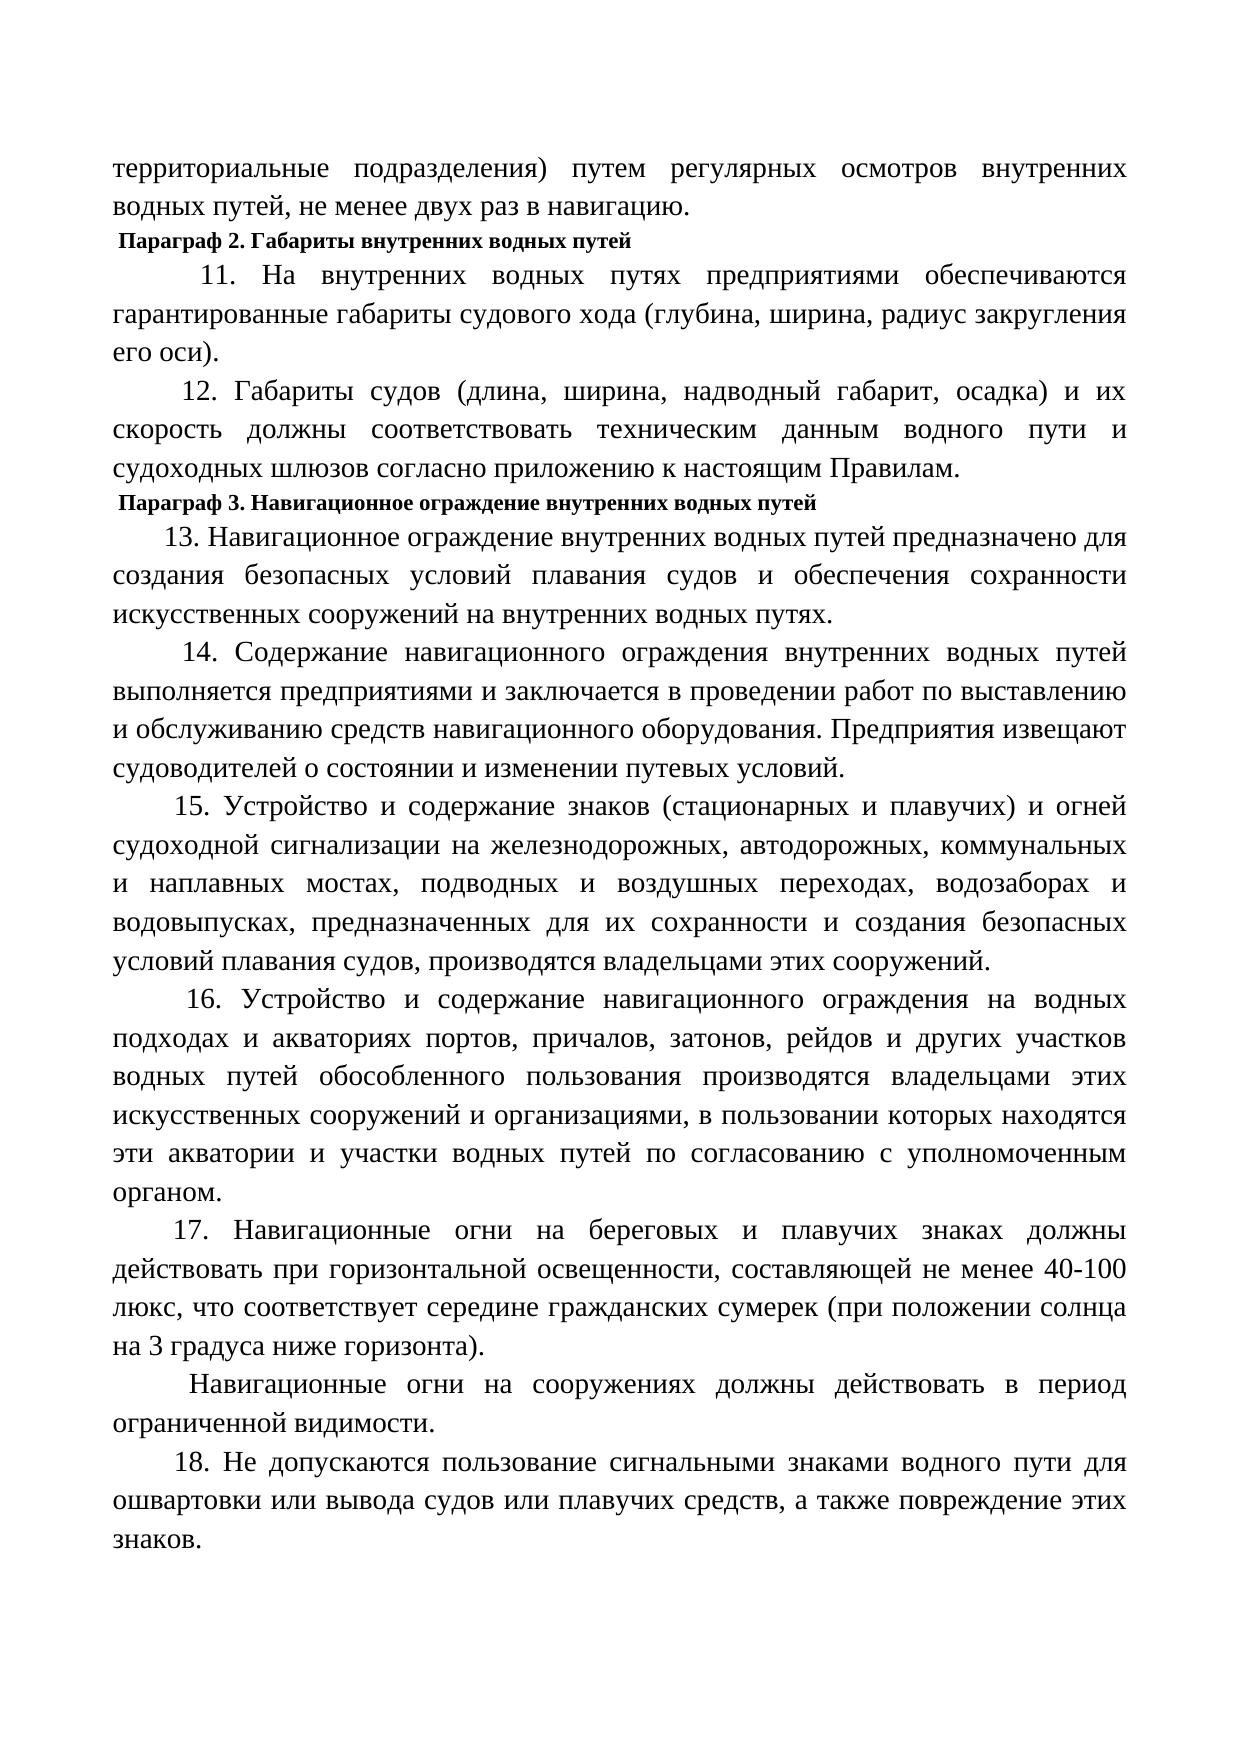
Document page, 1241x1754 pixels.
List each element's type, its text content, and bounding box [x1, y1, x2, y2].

text 14. Содержание навигационного ограждения внутренних водных путей выполняется предприятиями и заключается в проведении работ по выставлению и обслуживанию средств навигационного оборудования. Предприятия извещают судоводителей о состоянии и изменении путевых условий. [112, 634, 1128, 783]
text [112, 150, 1128, 222]
text 15. Устройство и содержание знаков (стационарных и плавучих) и огней судоходной сигнализации на железнодорожных, автодорожных, коммунальных и наплавных мостах, подводных и воздушных переходах, водозаборах и водовыпусках, предназначенных для их сохранности и создания безопасных условий плавания судов, производятся владельцами этих сооружений. [112, 788, 1128, 976]
text 17. Навигационные огни на береговых и плавучих знаках должны действовать при горизонтальной освещенности, составляющей не менее 40-100 люкс, что соответствует середине гражданских сумерек (при положении солнца на 3 градуса ниже горизонта). [112, 1212, 1128, 1362]
text 13. Навигационное ограждение внутренних водных путей предназначено для создания безопасных условий плавания судов и обеспечения сохранности искусственных сооружений на внутренних водных путях. [112, 519, 1128, 629]
text Параграф 2. Габариты внутренних водных путей [112, 227, 1128, 253]
text 16. Устройство и содержание навигационного ограждения на водных подходах и акваториях портов, причалов, затонов, рейдов и других участков водных путей обособленного пользования производятся владельцами этих искусственных сооружений и организациями, в пользовании которых находятся эти акватории и участки водных путей по согласованию с уполномоченным органом. [112, 981, 1128, 1207]
text 11. На внутренних водных путях предприятиями обеспечиваются гарантированные габариты судового хода (глубина, ширина, радиус закругления его оси). [112, 257, 1128, 368]
text Параграф 3. Навигационное ограждение внутренних водных путей [112, 488, 1128, 515]
text 12. Габариты судов (длина, ширина, надводный габарит, осадка) и их скорость должны соответствовать техническим данным водного пути и судоходных шлюзов согласно приложению к настоящим Правилам. [112, 373, 1128, 483]
text 18. Не допускаются пользование сигнальными знаками водного пути для ошвартовки или вывода судов или плавучих средств, а также повреждение этих знаков. [112, 1444, 1128, 1554]
text Навигационные огни на сооружениях должны действовать в период ограниченной видимости. [112, 1367, 1128, 1439]
